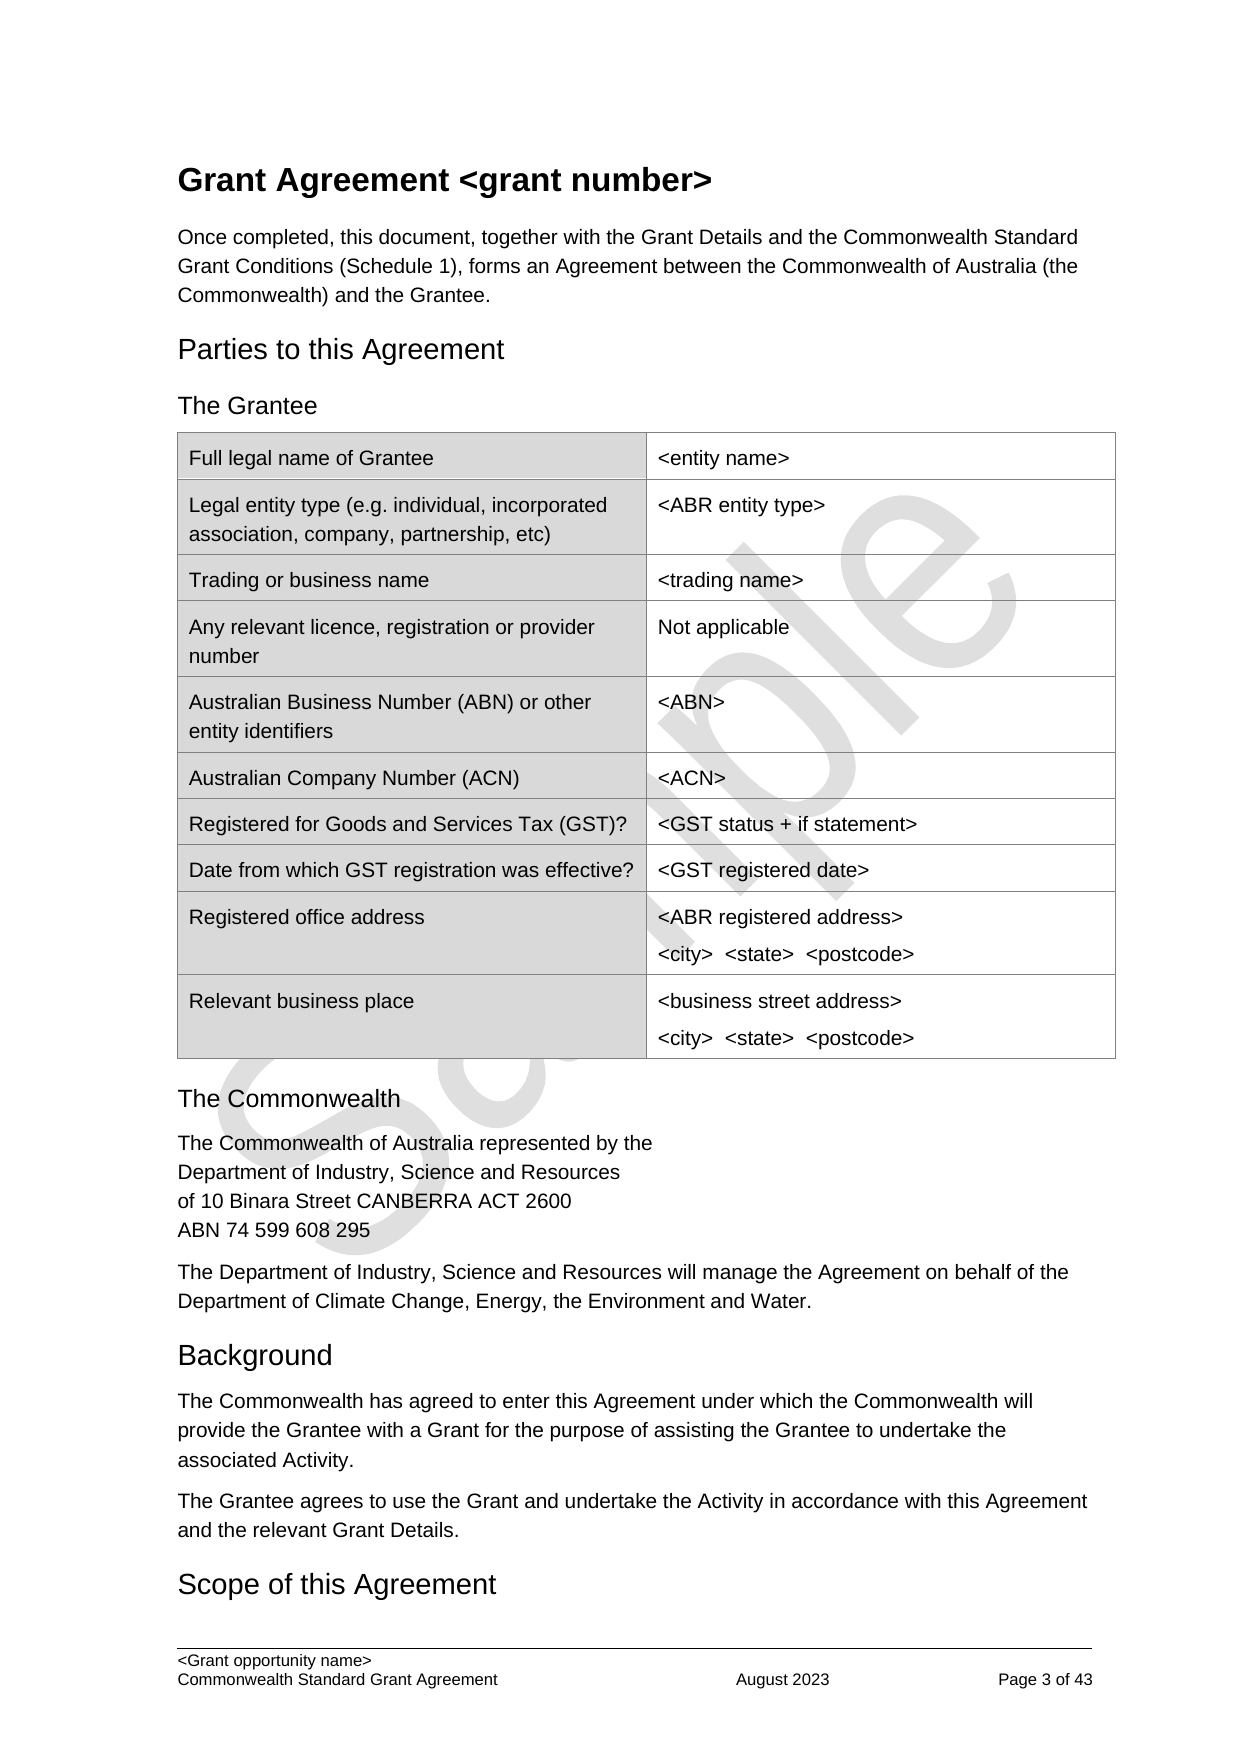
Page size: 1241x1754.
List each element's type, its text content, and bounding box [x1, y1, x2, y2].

text Once completed, this document, together with the Grant Details and the Commonwealth Standard Grant Conditions (Schedule 1), forms an Agreement between the Commonwealth of Australia (the Commonwealth) and the Grantee. [177, 219, 1092, 307]
table_cell <GST status + if statement> [647, 799, 1115, 844]
text The Commonwealth has agreed to enter this Agreement under which the Commonwealth will provide the Grantee with a Grant for the purpose of assisting the Grantee to undertake the associated Activity. [177, 1384, 1092, 1471]
subtitle Parties to this Agreement [177, 332, 1092, 366]
subtitle The Commonwealth [177, 1084, 1092, 1113]
table_cell <ACN> [647, 753, 1115, 798]
subtitle Scope of this Agreement [177, 1567, 1092, 1601]
table_cell Registered office address [178, 892, 646, 974]
table_cell Not applicable [647, 601, 1115, 676]
table_cell Registered for Goods and Services Tax (GST)? [178, 799, 646, 844]
table_cell <business street address> <city> <state> <postcode> [647, 975, 1115, 1058]
table_cell Relevant business place [178, 975, 646, 1058]
subtitle The Grantee [177, 391, 1092, 420]
table_cell Any relevant licence, registration or provider number [178, 601, 646, 676]
table_cell <ABN> [647, 677, 1115, 751]
table_cell Legal entity type (e.g. individual, incorporated association, company, partnership, etc) [178, 480, 646, 554]
table_header <entity name> [647, 433, 1115, 478]
table_cell Australian Company Number (ACN) [178, 753, 646, 798]
text The Department of Industry, Science and Resources will manage the Agreement on behalf of the Department of Climate Change, Energy, the Environment and Water. [177, 1254, 1092, 1313]
table_cell <ABR registered address> <city> <state> <postcode> [647, 892, 1115, 974]
table_cell <trading name> [647, 555, 1115, 600]
subtitle Grant Agreement <grant number> [177, 160, 1092, 199]
table_cell Date from which GST registration was effective? [178, 845, 646, 891]
table_cell <ABR entity type> [647, 480, 1115, 554]
subtitle Background [177, 1338, 1092, 1371]
table_cell <GST registered date> [647, 845, 1115, 891]
table_cell Australian Business Number (ABN) or other entity identifiers [178, 677, 646, 751]
table_cell Trading or business name [178, 555, 646, 600]
table_header Full legal name of Grantee [178, 433, 646, 478]
text The Grantee agrees to use the Grant and undertake the Activity in accordance with this Agreement and the relevant Grant Details. [177, 1484, 1092, 1542]
text The Commonwealth of Australia represented by the Department of Industry, Science and Resources of 10 Binara Street CANBERRA ACT 2600 ABN 74 599 608 295 [177, 1125, 1092, 1242]
